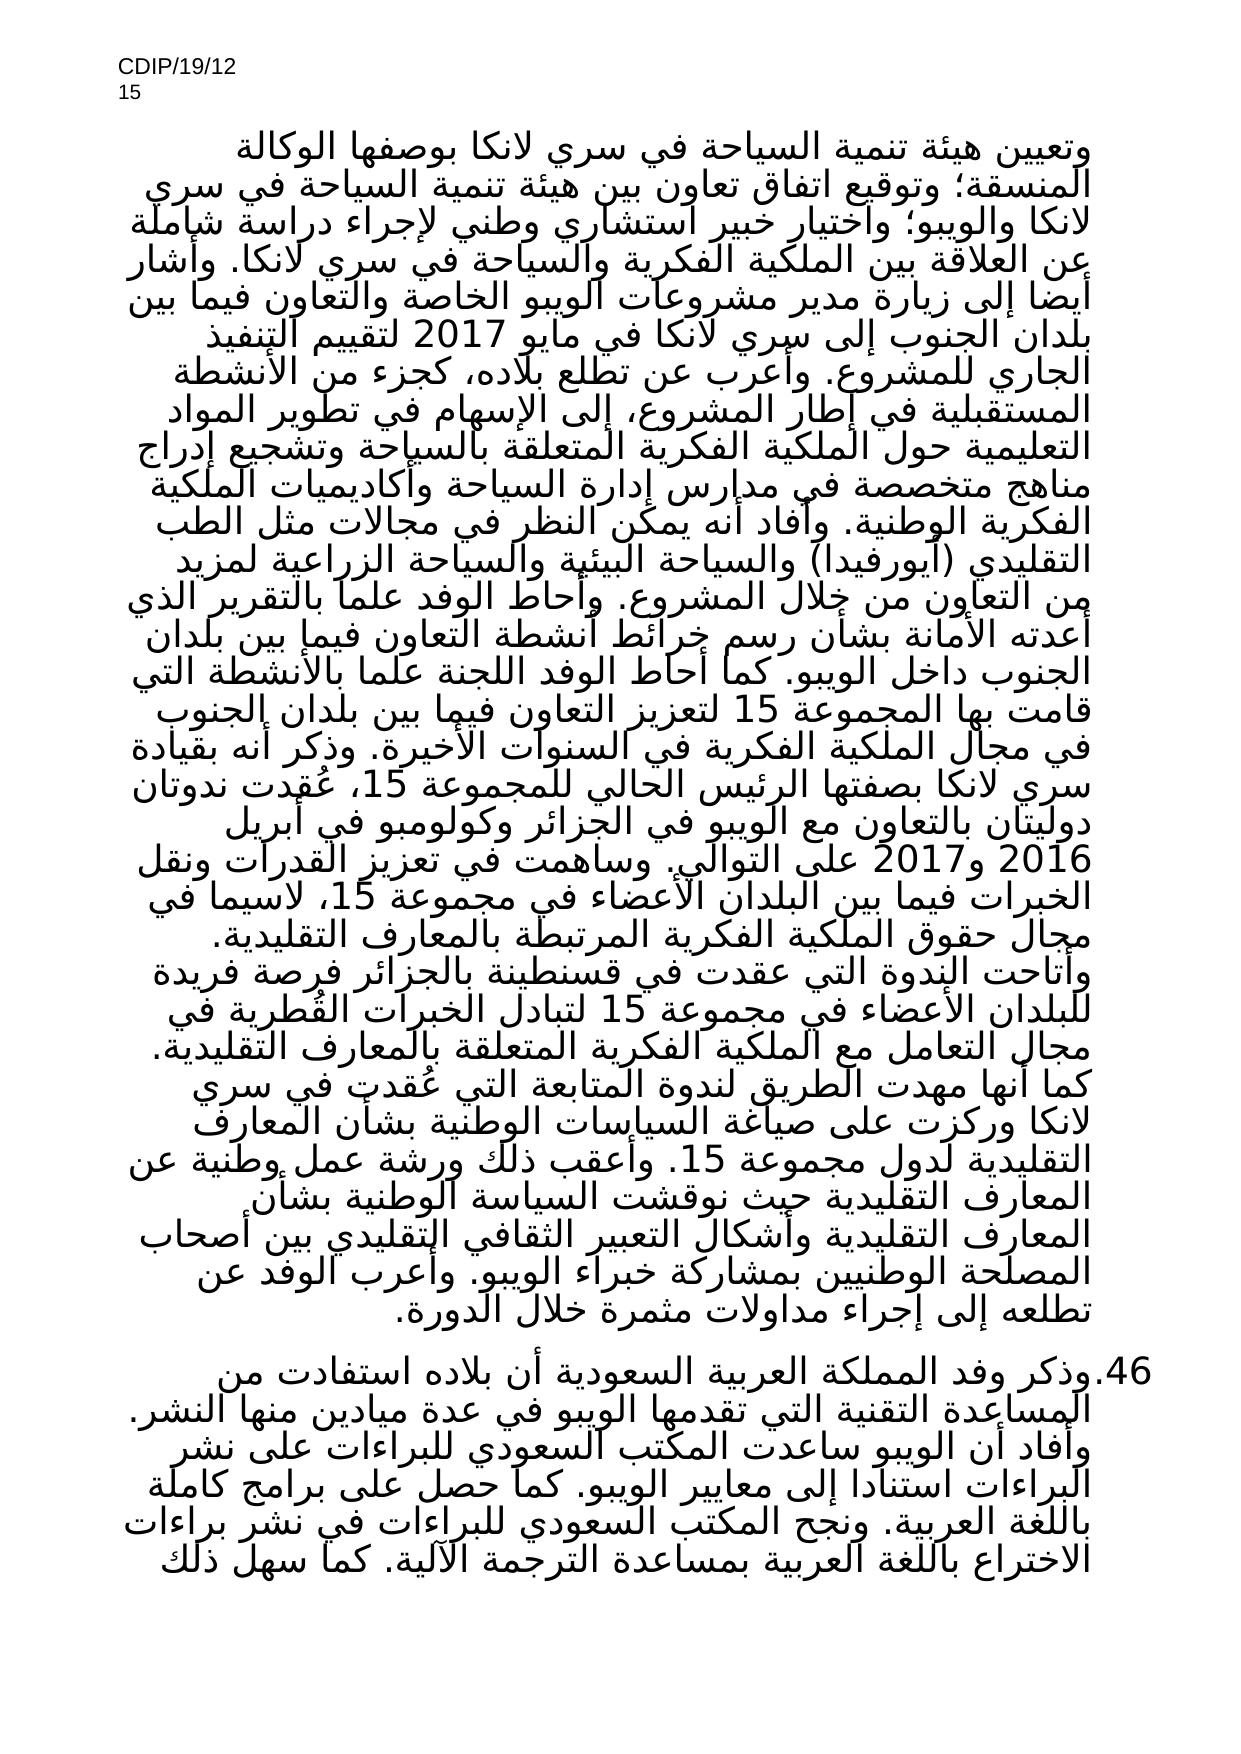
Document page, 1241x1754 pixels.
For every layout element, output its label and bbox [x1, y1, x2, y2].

list [118, 1355, 1093, 1580]
list [118, 130, 1093, 1330]
